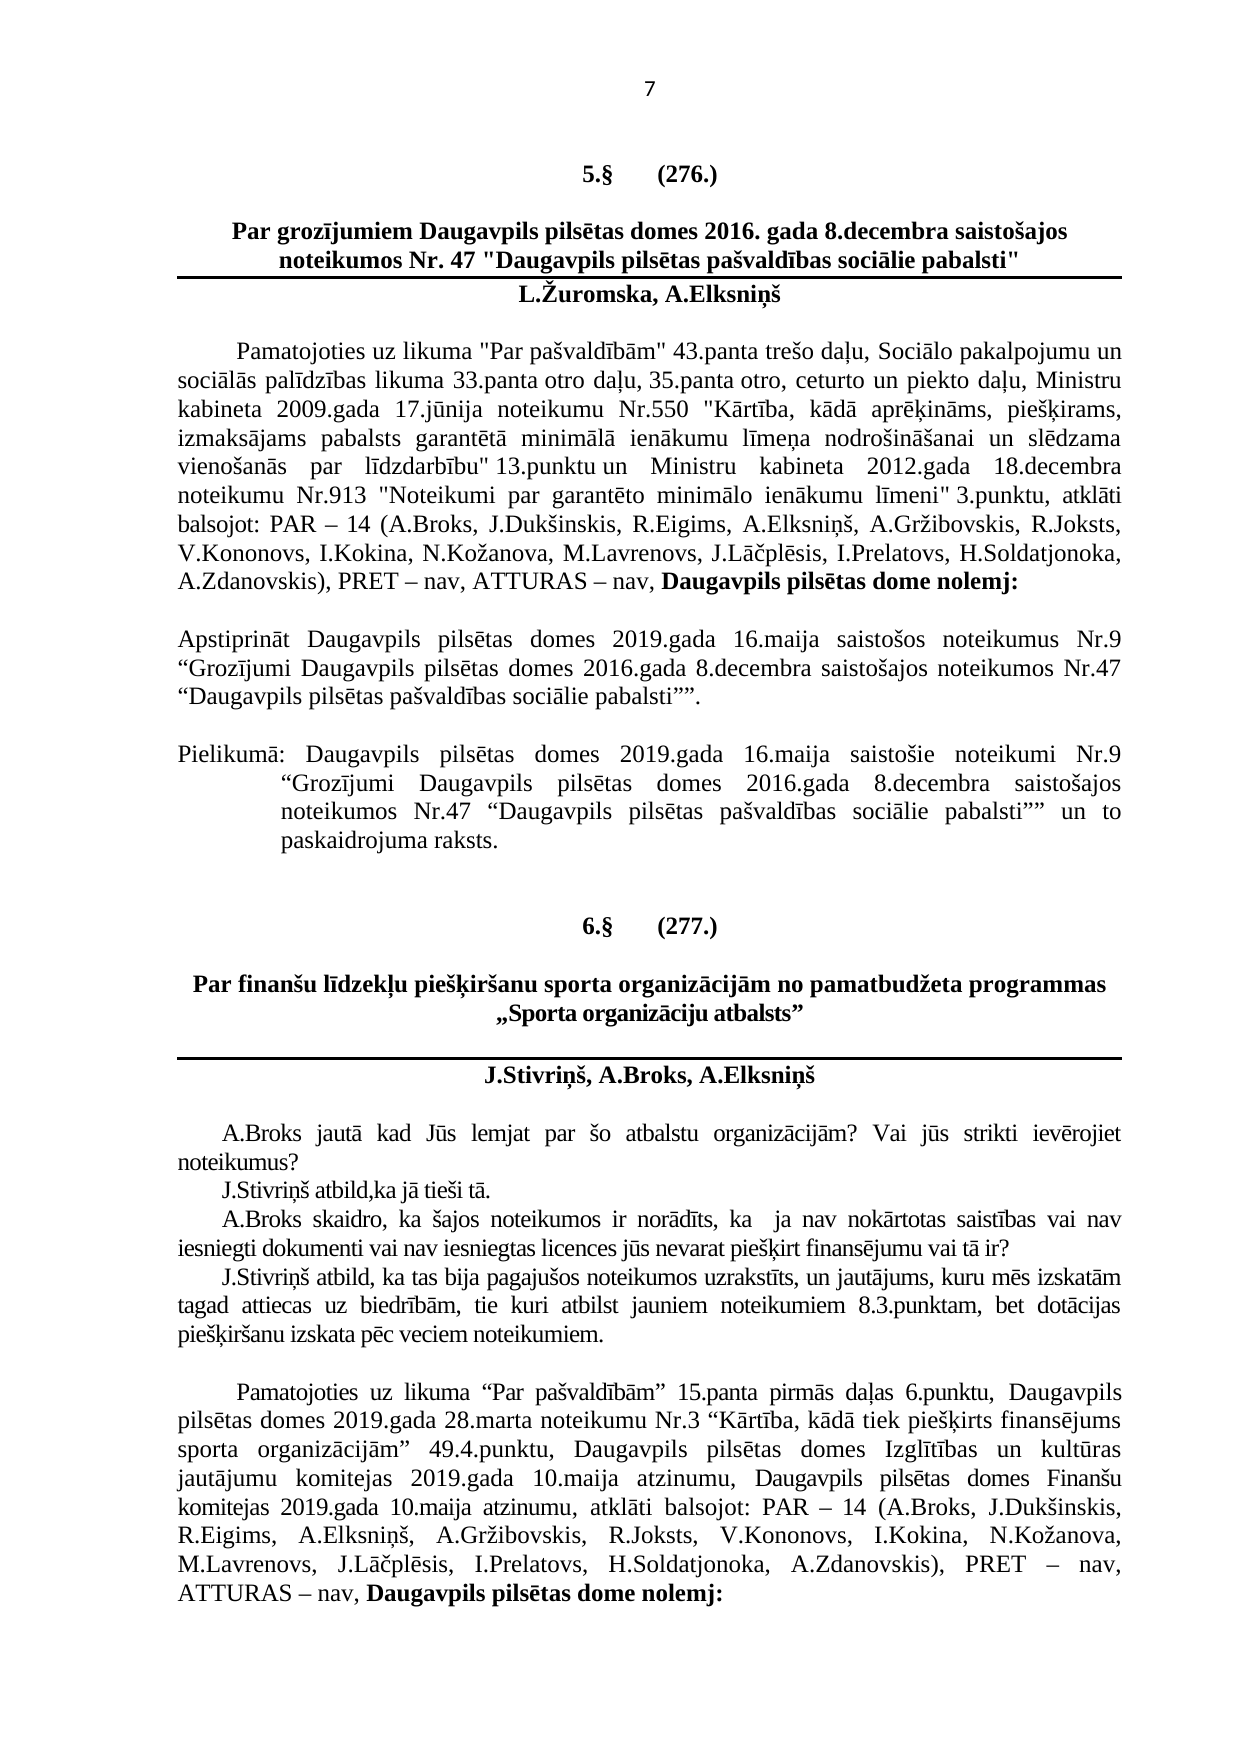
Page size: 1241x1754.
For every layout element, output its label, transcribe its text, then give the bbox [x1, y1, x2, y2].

text J.Stivriņš, A.Broks, A.Elksniņš [177, 1060, 1122, 1089]
text 6.§ (277.) [177, 911, 1122, 940]
text Pamatojoties uz likuma “Par pašvaldībām” 15.panta pirmās daļas 6.punktu, Daugavpils pilsētas domes 2019.gada 28.marta noteikumu Nr.3 “Kārtība, kādā tiek piešķirts finansējums sporta organizācijām” 49.4.punktu, Daugavpils pilsētas domes Izglītības un kultūras jautājumu komitejas 2019.gada 10.maija atzinumu, Daugavpils pilsētas domes Finanšu komitejas 2019.gada 10.maija atzinumu, atklāti balsojot: PAR – 14 (A.Broks, J.Dukšinskis, R.Eigims, A.Elksniņš, A.Gržibovskis, R.Joksts, V.Kononovs, I.Kokina, N.Kožanova, M.Lavrenovs, J.Lāčplēsis, I.Prelatovs, H.Soldatjonoka, A.Zdanovskis), PRET – nav, ATTURAS – nav, Daugavpils pilsētas dome nolemj: [177, 1377, 1122, 1607]
text „Sporta organizāciju atbalsts” [177, 998, 1122, 1026]
text L.Žuromska, A.Elksniņš [177, 279, 1122, 308]
text J.Stivriņš atbild, ka tas bija pagajušos noteikumos uzrakstīts, un jautājums, kuru mēs izskatām tagad attiecas uz biedrībām, tie kuri atbilst jauniem noteikumiem 8.3.punktam, bet dotācijas piešķiršanu izskata pēc veciem noteikumiem. [177, 1262, 1122, 1348]
text A.Broks skaidro, ka šajos noteikumos ir norādīts, ka ja nav nokārtotas saistības vai nav iesniegti dokumenti vai nav iesniegtas licences jūs nevarat piešķirt finansējumu vai tā ir? [177, 1204, 1122, 1262]
text Apstiprināt Daugavpils pilsētas domes 2019.gada 16.maija saistošos noteikumus Nr.9 “Grozījumi Daugavpils pilsētas domes 2016.gada 8.decembra saistošajos noteikumos Nr.47 “Daugavpils pilsētas pašvaldības sociālie pabalsti””. [177, 624, 1122, 710]
text A.Broks jautā kad Jūs lemjat par šo atbalstu organizācijām? Vai jūs strikti ievērojiet noteikumus? [177, 1118, 1122, 1175]
text J.Stivriņš atbild,ka jā tieši tā. [177, 1175, 1122, 1204]
text Pielikumā: Daugavpils pilsētas domes 2019.gada 16.maija saistošie noteikumi Nr.9 “Grozījumi Daugavpils pilsētas domes 2016.gada 8.decembra saistošajos noteikumos Nr.47 “Daugavpils pilsētas pašvaldības sociālie pabalsti”” un to paskaidrojuma raksts. [177, 739, 1122, 854]
text 5.§ (276.) [177, 159, 1122, 187]
text Par grozījumiem Daugavpils pilsētas domes 2016. gada 8.decembra saistošajos noteikumos Nr. 47 "Daugavpils pilsētas pašvaldības sociālie pabalsti" [177, 216, 1122, 276]
text Pamatojoties uz likuma "Par pašvaldībām" 43.panta trešo daļu, Sociālo pakalpojumu un sociālās palīdzības likuma 33.panta otro daļu, 35.panta otro, ceturto un piekto daļu, Ministru kabineta 2009.gada 17.jūnija noteikumu Nr.550 "Kārtība, kādā aprēķināms, piešķirams, izmaksājams pabalsts garantētā minimālā ienākumu līmeņa nodrošināšanai un slēdzama vienošanās par līdzdarbību" 13.punktu un Ministru kabineta 2012.gada 18.decembra noteikumu Nr.913 "Noteikumi par garantēto minimālo ienākumu līmeni" 3.punktu, atklāti balsojot: PAR – 14 (A.Broks, J.Dukšinskis, R.Eigims, A.Elksniņš, A.Gržibovskis, R.Joksts, V.Kononovs, I.Kokina, N.Kožanova, M.Lavrenovs, J.Lāčplēsis, I.Prelatovs, H.Soldatjonoka, A.Zdanovskis), PRET – nav, ATTURAS – nav, Daugavpils pilsētas dome nolemj: [177, 336, 1122, 595]
text Par finanšu līdzekļu piešķiršanu sporta organizācijām no pamatbudžeta programmas [177, 969, 1122, 998]
